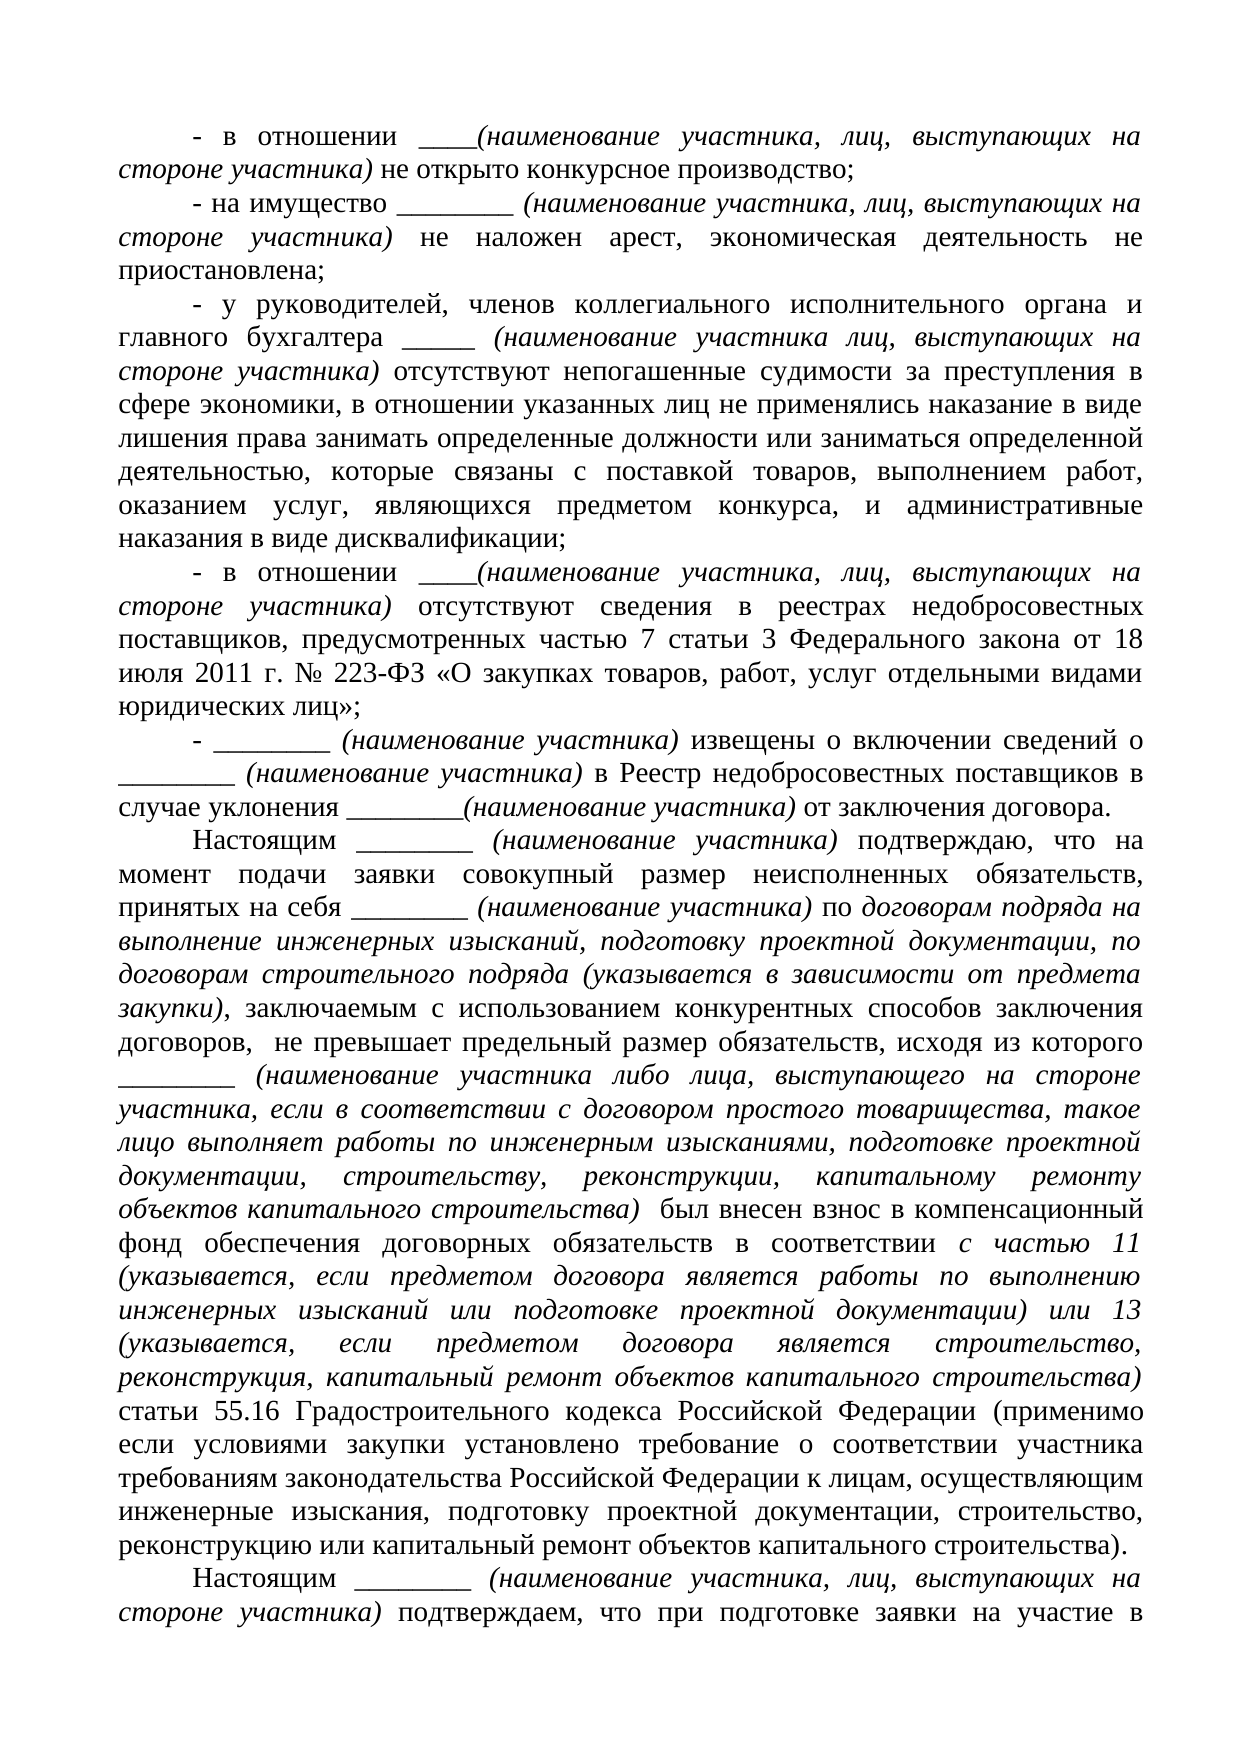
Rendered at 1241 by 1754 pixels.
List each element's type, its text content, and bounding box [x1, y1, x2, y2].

text - в отношении ____(наименование участника, лиц, выступающих на стороне участника) не открыто конкурсное производство; [118, 118, 1144, 185]
text - в отношении ____(наименование участника, лиц, выступающих на стороне участника) отсутствуют сведения в реестрах недобросовестных поставщиков, предусмотренных частью 7 статьи 3 Федерального закона от 18 июля 2011 г. № 223-ФЗ «О закупках товаров, работ, услуг отдельными видами юридических лиц»; [118, 554, 1144, 722]
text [118, 1560, 1144, 1627]
text - на имущество ________ (наименование участника, лиц, выступающих на стороне участника) не наложен арест, экономическая деятельность не приостановлена; [118, 185, 1144, 286]
text - ________ (наименование участника) извещены о включении сведений о ________ (наименование участника) в Реестр недобросовестных поставщиков в случае уклонения ________(наименование участника) от заключения договора. [118, 722, 1144, 822]
text - у руководителей, членов коллегиального исполнительного органа и главного бухгалтера _____ (наименование участника лиц, выступающих на стороне участника) отсутствуют непогашенные судимости за преступления в сфере экономики, в отношении указанных лиц не применялись наказание в виде лишения права занимать определенные должности или заниматься определенной деятельностью, которые связаны с поставкой товаров, выполнением работ, оказанием услуг, являющихся предметом конкурса, и административные наказания в виде дисквалификации; [118, 286, 1144, 554]
text Настоящим ________ (наименование участника) подтверждаю, что на момент подачи заявки совокупный размер неисполненных обязательств, принятых на себя ________ (наименование участника) по договорам подряда на выполнение инженерных изысканий, подготовку проектной документации, по договорам строительного подряда (указывается в зависимости от предмета закупки), заключаемым с использованием конкурентных способов заключения договоров, не превышает предельный размер обязательств, исходя из которого ________ (наименование участника либо лица, выступающего на стороне участника, если в соответствии с договором простого товарищества, такое лицо выполняет работы по инженерным изысканиями, подготовке проектной документации, строительству, реконструкции, капитальному ремонту объектов капитального строительства) был внесен взнос в компенсационный фонд обеспечения договорных обязательств в соответствии с частью 11 (указывается, если предметом договора является работы по выполнению инженерных изысканий или подготовке проектной документации) или 13 (указывается, если предметом договора является строительство, реконструкция, капитальный ремонт объектов капитального строительства) статьи 55.16 Градостроительного кодекса Российской Федерации (применимо если условиями закупки установлено требование о соответствии участника требованиям законодательства Российской Федерации к лицам, осуществляющим инженерные изыскания, подготовку проектной документации, строительство, реконструкцию или капитальный ремонт объектов капитального строительства). [118, 822, 1144, 1560]
